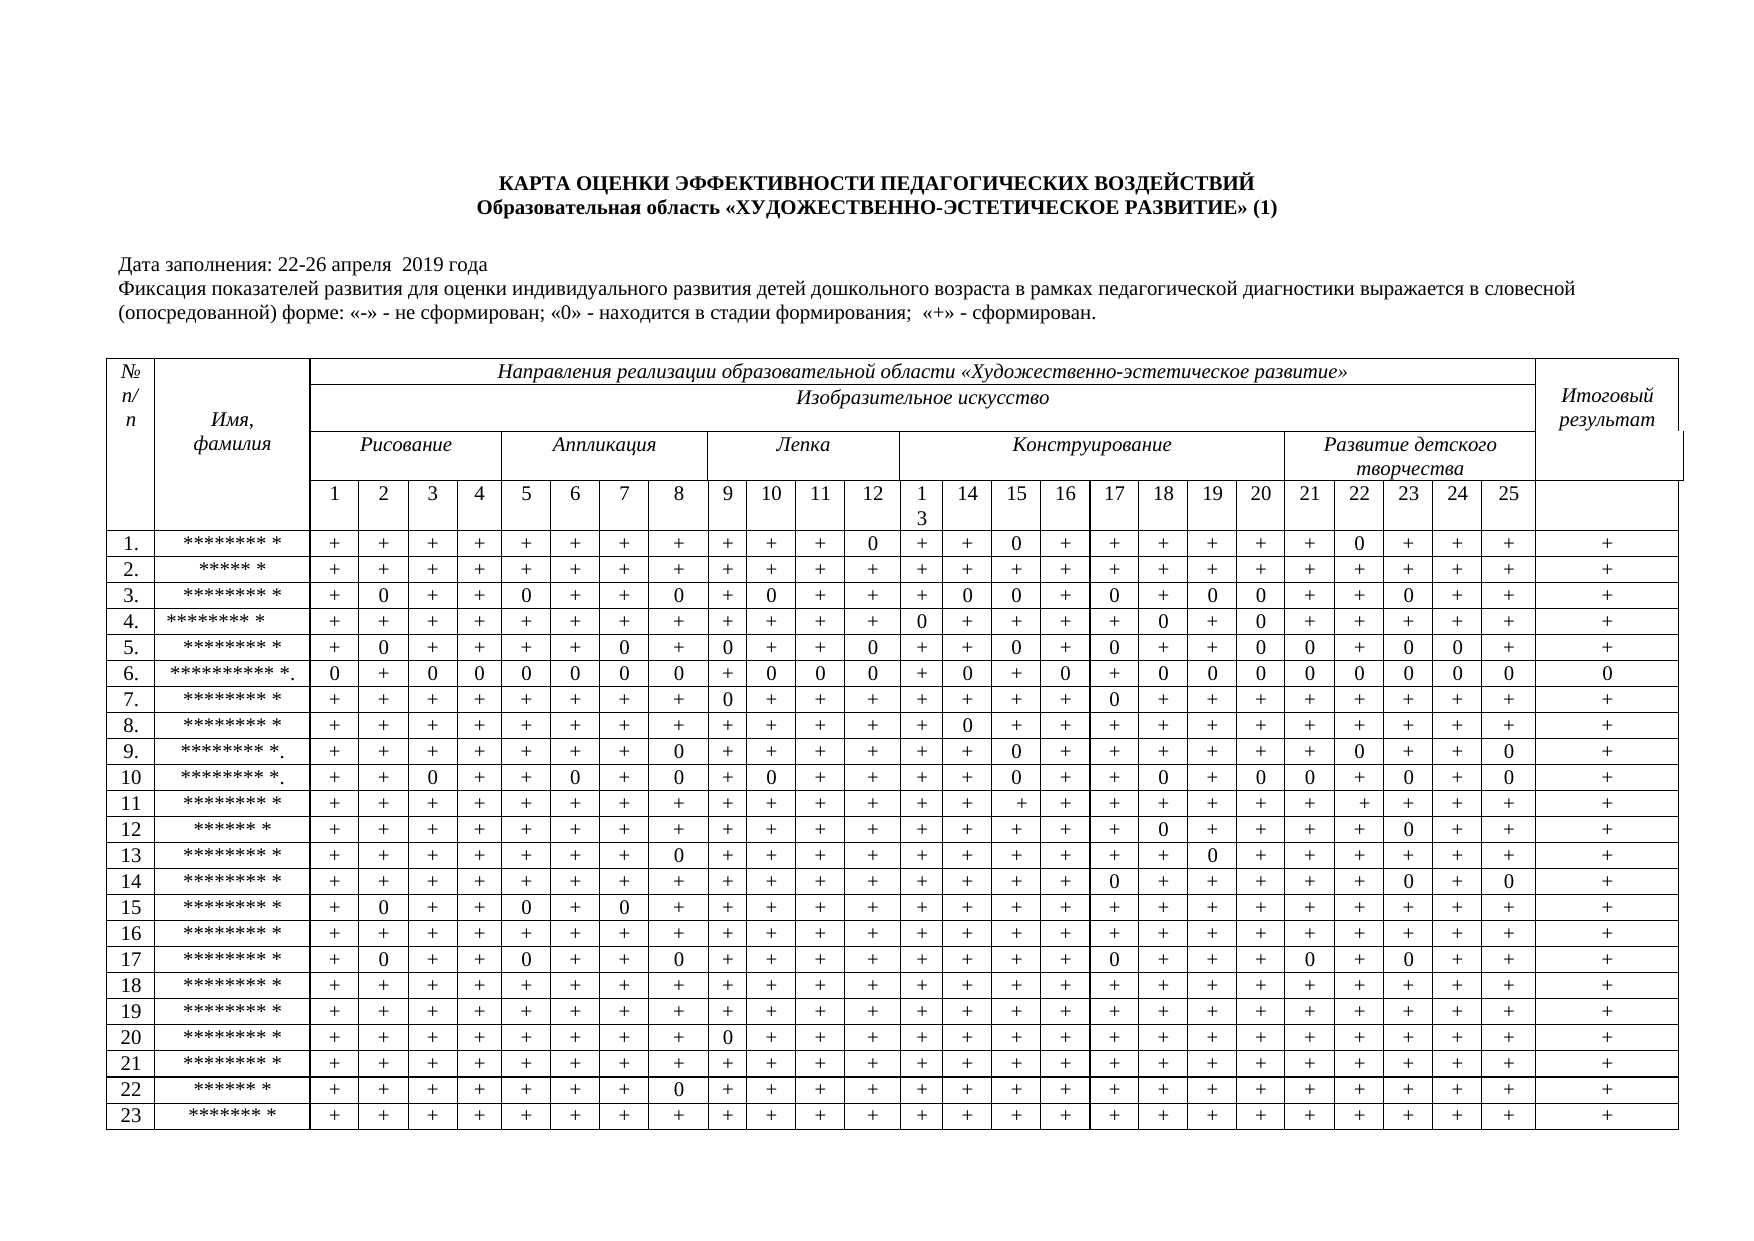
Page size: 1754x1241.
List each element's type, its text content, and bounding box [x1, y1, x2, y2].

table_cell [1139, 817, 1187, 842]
table_cell Конструирование [900, 432, 1284, 480]
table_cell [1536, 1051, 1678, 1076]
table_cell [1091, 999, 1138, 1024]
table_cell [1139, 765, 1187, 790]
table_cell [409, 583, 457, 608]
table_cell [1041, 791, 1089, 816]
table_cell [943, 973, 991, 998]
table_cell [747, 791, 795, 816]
table_cell 19 [1188, 481, 1236, 529]
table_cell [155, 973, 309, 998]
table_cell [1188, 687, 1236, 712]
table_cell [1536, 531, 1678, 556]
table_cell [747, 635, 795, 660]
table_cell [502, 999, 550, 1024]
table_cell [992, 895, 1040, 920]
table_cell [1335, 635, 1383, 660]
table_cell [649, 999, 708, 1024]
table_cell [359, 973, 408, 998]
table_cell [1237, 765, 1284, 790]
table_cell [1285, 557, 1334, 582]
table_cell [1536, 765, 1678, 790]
text (опосредованной) форме: «-» - не сформирован; «0» - находится в стадии формирования; «+» - сформирован. [118, 300, 1636, 324]
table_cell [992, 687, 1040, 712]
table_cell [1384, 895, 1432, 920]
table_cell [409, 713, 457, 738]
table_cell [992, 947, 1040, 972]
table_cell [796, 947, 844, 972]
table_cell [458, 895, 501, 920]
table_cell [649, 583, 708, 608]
text Дата заполнения: 22-26 апреля 2019 года [118, 252, 1636, 276]
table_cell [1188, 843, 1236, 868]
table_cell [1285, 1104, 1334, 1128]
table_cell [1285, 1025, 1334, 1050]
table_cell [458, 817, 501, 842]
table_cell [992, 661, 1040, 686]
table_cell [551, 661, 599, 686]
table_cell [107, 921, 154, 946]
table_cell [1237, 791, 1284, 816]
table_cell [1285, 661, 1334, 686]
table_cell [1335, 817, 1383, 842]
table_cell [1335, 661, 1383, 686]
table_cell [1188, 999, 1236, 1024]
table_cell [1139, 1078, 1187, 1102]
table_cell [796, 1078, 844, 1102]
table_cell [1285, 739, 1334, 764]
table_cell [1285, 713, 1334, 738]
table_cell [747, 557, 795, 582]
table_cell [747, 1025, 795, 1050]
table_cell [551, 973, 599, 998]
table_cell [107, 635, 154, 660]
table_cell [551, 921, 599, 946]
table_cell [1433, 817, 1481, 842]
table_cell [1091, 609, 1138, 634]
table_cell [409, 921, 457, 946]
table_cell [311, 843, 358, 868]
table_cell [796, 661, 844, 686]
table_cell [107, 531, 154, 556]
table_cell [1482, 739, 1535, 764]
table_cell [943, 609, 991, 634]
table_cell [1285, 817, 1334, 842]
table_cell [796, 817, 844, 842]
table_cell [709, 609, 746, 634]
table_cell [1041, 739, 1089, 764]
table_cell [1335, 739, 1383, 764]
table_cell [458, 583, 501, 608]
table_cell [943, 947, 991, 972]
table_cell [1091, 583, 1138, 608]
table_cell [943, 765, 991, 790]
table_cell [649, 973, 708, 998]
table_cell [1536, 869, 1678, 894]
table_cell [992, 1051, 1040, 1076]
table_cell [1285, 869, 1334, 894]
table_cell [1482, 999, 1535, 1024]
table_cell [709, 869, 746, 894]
table_cell 25 [1482, 481, 1535, 529]
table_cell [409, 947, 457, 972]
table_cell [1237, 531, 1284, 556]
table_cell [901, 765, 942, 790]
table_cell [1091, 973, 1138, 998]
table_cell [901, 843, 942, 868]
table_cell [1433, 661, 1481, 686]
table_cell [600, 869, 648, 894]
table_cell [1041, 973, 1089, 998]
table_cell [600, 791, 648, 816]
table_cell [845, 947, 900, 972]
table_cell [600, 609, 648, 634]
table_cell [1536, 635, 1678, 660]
table_cell 15 [992, 481, 1040, 529]
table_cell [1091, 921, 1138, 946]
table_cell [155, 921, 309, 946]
table_header № п/п [107, 359, 154, 529]
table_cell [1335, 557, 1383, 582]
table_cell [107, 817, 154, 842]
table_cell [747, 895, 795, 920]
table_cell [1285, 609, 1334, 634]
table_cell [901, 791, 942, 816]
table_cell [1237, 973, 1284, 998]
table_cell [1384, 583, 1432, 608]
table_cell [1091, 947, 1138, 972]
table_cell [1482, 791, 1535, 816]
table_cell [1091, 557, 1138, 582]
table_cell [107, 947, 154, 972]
text КАРТА ОЦЕНКИ ЭФФЕКТИВНОСТИ ПЕДАГОГИЧЕСКИХ ВОЗДЕЙСТВИЙ [118, 171, 1636, 194]
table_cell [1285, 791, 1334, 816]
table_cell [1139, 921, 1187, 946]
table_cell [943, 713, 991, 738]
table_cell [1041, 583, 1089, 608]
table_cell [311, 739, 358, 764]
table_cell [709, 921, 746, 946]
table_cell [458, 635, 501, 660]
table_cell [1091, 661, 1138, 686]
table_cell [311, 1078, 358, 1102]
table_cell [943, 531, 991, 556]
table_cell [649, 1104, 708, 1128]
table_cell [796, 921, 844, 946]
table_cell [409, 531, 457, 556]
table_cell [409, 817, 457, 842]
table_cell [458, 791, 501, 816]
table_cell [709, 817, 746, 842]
table_cell 21 [1285, 481, 1334, 529]
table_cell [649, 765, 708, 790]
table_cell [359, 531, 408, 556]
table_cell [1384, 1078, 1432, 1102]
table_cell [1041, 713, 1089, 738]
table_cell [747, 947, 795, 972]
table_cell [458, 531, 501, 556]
table_cell 6 [551, 481, 599, 529]
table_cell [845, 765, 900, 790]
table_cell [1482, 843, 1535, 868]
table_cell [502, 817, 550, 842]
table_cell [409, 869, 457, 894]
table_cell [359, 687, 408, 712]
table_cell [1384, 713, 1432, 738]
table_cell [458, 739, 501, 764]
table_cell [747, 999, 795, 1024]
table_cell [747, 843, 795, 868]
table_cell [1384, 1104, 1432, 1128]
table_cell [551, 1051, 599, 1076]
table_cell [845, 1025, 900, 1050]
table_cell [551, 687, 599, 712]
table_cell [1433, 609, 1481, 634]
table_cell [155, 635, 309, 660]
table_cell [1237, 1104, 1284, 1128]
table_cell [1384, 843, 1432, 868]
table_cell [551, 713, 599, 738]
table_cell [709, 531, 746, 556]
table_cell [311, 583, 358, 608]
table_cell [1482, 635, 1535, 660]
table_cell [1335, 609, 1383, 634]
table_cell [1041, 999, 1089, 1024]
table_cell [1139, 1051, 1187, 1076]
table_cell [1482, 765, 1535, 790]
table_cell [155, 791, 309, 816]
table_cell 11 [796, 481, 844, 529]
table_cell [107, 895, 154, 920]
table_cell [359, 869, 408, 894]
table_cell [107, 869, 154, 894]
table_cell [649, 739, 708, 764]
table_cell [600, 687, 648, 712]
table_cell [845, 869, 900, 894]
table_cell 3 [409, 481, 457, 529]
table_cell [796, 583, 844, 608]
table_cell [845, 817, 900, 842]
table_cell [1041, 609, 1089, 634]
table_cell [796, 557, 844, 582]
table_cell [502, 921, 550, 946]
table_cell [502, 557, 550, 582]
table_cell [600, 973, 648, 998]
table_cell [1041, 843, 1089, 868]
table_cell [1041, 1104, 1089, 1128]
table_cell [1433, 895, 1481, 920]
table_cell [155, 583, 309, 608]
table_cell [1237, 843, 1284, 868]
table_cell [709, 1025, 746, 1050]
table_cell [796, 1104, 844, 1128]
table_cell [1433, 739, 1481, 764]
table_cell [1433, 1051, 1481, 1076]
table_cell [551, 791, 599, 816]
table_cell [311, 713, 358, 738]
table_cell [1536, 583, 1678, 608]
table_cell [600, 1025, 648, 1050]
table_cell Рисование [311, 432, 501, 480]
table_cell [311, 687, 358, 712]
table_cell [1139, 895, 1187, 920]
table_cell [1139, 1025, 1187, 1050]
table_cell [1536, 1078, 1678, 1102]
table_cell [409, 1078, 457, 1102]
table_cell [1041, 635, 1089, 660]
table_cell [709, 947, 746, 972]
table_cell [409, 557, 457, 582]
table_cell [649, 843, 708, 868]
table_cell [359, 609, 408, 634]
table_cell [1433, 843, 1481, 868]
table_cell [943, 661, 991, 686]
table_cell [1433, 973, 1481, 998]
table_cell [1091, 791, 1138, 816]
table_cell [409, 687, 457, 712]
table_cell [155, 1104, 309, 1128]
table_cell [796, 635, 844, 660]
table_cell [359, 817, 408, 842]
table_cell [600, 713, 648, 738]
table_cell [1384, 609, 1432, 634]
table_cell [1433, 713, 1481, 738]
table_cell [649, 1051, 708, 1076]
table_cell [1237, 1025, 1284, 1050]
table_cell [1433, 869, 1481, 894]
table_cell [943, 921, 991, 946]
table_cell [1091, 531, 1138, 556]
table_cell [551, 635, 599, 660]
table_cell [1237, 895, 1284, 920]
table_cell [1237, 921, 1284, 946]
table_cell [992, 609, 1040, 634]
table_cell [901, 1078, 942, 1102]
table_cell 16 [1041, 481, 1089, 529]
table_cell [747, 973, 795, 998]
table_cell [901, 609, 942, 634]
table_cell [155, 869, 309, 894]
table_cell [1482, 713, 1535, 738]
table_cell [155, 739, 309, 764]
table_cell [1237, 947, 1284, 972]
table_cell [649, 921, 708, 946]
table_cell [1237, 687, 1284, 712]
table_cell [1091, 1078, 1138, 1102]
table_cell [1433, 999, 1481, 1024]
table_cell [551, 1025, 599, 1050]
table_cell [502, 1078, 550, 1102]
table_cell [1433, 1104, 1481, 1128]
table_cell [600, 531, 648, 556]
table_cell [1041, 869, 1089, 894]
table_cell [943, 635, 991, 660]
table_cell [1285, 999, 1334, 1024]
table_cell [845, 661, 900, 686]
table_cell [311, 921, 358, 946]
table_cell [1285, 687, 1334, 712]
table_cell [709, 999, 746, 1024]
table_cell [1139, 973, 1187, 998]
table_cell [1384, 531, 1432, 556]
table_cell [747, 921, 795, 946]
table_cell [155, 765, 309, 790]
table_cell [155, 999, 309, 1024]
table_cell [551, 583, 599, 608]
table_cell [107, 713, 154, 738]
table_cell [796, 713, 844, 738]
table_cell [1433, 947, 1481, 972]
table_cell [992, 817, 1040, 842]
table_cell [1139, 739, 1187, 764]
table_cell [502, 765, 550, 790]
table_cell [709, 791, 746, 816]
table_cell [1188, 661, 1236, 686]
table_cell 20 [1237, 481, 1284, 529]
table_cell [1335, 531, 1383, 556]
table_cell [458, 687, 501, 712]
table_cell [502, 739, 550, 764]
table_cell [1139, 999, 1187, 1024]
text Фиксация показателей развития для оценки индивидуального развития детей дошкольного возраста в рамках педагогической диагностики выражается в словесной [118, 276, 1636, 300]
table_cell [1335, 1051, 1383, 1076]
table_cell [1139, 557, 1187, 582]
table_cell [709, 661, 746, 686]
table_cell [1536, 431, 1683, 480]
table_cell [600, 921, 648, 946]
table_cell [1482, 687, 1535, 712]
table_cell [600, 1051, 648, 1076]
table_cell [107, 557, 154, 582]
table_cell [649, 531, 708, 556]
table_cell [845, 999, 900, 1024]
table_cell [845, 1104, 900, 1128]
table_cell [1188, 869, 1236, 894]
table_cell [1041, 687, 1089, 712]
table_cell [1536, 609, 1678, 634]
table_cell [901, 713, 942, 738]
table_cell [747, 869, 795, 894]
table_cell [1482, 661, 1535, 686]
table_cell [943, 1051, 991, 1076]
table_cell 2 [359, 481, 408, 529]
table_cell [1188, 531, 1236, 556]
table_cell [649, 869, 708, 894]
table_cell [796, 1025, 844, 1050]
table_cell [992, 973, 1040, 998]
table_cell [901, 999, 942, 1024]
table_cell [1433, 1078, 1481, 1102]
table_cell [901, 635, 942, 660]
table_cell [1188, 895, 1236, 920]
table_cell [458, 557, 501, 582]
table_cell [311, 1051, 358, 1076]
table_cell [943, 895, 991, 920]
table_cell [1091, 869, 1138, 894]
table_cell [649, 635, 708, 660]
text Образовательная область «ХУДОЖЕСТВЕННО-ЭСТЕТИЧЕСКОЕ РАЗВИТИЕ» (1) [118, 194, 1636, 219]
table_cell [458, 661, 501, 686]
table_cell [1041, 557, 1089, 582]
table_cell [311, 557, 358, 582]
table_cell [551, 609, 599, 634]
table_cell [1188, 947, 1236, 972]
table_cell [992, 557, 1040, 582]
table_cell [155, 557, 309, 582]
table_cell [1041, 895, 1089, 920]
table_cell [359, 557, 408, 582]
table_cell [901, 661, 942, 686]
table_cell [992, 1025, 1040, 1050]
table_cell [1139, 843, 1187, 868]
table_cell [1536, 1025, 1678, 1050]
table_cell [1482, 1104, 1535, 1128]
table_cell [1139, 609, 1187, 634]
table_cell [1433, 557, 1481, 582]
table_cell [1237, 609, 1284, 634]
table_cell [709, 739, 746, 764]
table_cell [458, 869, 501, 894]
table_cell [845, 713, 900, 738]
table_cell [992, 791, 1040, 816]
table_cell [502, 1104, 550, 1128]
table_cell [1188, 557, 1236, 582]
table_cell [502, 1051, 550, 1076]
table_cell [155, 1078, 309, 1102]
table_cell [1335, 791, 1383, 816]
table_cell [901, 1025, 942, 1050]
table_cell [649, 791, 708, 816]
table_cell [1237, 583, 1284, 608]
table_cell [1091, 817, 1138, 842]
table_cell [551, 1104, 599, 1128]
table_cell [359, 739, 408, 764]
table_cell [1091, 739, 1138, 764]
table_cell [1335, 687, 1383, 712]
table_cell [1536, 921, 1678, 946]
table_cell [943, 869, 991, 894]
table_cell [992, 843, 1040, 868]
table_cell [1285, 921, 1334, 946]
table_header Направления реализации образовательной области «Художественно-эстетическое развитие» [311, 359, 1535, 384]
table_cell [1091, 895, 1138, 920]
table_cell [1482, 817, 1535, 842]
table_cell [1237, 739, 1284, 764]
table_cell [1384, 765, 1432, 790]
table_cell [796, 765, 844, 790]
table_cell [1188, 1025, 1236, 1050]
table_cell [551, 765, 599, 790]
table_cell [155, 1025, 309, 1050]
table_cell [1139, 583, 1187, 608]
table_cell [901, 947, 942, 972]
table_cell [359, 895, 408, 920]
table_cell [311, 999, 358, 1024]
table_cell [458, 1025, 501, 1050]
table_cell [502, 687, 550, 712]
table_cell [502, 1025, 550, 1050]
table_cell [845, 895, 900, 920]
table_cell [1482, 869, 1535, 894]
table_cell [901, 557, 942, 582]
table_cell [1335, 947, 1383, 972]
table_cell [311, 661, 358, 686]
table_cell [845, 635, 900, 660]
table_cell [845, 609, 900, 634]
table_cell 10 [747, 481, 795, 529]
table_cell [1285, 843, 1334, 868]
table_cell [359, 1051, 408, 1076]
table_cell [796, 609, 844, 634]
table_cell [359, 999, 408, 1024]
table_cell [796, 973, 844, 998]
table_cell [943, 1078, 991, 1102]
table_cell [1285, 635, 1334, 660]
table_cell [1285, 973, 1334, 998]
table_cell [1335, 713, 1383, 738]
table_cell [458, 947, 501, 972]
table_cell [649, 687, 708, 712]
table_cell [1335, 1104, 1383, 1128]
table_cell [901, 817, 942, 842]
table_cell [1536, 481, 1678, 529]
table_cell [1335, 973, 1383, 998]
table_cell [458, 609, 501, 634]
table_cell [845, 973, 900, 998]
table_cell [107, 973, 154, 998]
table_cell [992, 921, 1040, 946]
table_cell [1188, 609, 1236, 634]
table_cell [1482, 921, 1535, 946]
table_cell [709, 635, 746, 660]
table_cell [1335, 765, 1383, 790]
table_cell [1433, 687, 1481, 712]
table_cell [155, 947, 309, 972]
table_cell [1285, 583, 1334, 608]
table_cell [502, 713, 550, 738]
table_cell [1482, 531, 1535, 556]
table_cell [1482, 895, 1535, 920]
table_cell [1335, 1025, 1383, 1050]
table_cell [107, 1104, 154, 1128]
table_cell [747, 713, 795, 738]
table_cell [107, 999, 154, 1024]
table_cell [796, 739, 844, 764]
table_cell 5 [502, 481, 550, 529]
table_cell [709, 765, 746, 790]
table_cell Изобразительное искусство [311, 385, 1535, 431]
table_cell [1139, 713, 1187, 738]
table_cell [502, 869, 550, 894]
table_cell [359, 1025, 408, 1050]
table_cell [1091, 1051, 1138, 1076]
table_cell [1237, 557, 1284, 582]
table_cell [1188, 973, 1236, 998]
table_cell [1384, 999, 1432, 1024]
table_cell 7 [600, 481, 648, 529]
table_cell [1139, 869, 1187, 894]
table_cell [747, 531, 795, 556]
table_cell 13 [901, 481, 942, 529]
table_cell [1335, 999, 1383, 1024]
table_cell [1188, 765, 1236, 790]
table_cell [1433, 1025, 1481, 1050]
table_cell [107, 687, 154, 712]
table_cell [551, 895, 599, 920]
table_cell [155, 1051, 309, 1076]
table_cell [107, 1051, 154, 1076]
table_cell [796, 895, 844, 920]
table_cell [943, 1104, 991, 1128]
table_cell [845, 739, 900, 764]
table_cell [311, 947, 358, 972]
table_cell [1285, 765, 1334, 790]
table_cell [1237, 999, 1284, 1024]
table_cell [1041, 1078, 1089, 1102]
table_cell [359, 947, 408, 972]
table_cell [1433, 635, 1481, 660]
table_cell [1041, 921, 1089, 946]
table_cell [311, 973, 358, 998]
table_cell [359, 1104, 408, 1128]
table_cell Лепка [708, 432, 899, 480]
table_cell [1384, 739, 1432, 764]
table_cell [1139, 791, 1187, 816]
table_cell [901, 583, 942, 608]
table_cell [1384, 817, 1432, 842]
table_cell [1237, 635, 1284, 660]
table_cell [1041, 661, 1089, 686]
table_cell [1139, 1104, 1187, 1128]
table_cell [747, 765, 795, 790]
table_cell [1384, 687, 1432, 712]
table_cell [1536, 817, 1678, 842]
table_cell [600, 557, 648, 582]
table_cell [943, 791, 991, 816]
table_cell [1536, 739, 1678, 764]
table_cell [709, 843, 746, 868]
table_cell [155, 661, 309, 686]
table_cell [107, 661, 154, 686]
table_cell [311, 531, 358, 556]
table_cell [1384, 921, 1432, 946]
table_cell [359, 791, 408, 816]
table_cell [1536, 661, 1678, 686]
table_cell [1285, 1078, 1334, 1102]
table_cell Развитие детского творчества [1285, 432, 1535, 480]
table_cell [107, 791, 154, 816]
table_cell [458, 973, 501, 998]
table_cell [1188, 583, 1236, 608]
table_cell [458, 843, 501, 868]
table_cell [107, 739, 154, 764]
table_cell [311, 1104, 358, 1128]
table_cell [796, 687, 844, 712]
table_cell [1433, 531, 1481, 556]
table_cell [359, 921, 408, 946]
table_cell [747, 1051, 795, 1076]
table_cell 1 [311, 481, 358, 529]
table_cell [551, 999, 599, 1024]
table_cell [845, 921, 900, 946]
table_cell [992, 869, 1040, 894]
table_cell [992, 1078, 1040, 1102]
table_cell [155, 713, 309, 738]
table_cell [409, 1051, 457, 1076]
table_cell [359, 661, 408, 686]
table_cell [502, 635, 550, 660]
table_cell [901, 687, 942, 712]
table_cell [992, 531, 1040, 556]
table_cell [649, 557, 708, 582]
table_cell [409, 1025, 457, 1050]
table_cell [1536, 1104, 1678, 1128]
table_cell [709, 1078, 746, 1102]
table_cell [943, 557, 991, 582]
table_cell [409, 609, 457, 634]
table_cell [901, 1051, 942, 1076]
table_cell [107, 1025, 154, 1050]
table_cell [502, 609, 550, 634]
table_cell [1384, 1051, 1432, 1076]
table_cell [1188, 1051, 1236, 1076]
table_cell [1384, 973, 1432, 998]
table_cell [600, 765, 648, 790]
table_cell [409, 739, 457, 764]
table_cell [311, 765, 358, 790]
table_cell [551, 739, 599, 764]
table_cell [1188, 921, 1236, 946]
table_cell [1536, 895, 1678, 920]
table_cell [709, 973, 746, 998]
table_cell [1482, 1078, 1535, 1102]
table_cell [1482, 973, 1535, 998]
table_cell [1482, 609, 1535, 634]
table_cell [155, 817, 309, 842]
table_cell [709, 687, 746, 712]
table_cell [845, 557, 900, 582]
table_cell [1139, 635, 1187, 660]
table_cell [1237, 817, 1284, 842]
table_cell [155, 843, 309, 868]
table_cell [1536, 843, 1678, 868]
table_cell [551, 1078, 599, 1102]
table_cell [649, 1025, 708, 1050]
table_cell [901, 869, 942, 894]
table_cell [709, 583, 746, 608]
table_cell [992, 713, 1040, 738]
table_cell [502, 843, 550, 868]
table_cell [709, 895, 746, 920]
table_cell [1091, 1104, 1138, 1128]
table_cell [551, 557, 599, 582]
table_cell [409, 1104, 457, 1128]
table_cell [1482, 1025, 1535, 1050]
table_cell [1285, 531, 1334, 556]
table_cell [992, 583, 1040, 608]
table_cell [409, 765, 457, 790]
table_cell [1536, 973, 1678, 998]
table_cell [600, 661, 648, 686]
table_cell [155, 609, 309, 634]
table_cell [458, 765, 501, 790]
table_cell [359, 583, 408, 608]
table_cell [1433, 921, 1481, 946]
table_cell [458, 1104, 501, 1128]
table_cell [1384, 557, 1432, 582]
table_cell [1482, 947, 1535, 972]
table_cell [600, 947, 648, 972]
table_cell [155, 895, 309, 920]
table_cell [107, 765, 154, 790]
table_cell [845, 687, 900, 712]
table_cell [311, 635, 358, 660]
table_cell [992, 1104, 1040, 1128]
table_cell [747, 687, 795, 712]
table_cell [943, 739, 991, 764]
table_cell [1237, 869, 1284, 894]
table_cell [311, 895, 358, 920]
table_cell 18 [1139, 481, 1187, 529]
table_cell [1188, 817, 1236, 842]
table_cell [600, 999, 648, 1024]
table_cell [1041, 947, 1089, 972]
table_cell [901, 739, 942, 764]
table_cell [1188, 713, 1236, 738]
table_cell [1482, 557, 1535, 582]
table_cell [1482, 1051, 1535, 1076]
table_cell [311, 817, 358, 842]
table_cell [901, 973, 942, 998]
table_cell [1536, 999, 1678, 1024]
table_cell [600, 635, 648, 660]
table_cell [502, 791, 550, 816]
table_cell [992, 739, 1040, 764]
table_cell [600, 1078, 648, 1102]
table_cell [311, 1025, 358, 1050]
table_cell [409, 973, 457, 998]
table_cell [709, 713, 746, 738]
table_cell 14 [943, 481, 991, 529]
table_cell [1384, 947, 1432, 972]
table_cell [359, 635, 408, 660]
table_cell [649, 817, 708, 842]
table_header Итоговый результат [1536, 359, 1678, 431]
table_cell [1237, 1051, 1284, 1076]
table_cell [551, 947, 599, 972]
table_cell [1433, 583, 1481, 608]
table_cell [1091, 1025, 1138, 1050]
table_cell 4 [458, 481, 501, 529]
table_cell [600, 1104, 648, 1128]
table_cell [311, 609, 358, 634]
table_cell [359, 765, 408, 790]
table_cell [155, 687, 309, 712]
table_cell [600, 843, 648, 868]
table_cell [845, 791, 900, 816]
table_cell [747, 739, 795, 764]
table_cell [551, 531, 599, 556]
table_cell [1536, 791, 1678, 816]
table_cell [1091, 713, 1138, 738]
table_cell 24 [1433, 481, 1481, 529]
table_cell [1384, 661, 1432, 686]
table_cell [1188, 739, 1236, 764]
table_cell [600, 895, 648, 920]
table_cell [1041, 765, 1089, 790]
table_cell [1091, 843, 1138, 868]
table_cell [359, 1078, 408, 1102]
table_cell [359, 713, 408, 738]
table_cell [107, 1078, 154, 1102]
table_cell Аппликация [502, 432, 707, 480]
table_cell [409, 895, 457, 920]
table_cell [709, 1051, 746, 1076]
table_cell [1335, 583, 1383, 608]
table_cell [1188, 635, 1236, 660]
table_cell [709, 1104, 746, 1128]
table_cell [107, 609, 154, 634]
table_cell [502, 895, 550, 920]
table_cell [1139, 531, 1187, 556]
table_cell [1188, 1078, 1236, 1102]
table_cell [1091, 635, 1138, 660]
table_cell 22 [1335, 481, 1383, 529]
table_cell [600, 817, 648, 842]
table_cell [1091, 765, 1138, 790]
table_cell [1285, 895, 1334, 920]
table_cell 12 [845, 481, 900, 529]
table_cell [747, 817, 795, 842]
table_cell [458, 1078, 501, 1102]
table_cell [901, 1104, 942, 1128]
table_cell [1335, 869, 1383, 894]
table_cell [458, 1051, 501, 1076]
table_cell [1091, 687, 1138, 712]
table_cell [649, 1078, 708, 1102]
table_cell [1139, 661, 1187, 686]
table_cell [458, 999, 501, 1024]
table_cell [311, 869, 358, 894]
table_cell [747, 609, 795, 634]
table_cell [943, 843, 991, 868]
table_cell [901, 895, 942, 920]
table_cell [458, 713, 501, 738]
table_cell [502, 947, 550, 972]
table_header Имя, фамилия [155, 359, 309, 529]
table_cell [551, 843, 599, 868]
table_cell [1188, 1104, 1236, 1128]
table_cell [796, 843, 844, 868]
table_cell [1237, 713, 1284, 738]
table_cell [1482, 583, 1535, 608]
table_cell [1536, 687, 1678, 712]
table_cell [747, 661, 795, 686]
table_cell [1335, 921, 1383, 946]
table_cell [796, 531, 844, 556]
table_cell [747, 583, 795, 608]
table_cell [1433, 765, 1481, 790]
table_cell 8 [649, 481, 708, 529]
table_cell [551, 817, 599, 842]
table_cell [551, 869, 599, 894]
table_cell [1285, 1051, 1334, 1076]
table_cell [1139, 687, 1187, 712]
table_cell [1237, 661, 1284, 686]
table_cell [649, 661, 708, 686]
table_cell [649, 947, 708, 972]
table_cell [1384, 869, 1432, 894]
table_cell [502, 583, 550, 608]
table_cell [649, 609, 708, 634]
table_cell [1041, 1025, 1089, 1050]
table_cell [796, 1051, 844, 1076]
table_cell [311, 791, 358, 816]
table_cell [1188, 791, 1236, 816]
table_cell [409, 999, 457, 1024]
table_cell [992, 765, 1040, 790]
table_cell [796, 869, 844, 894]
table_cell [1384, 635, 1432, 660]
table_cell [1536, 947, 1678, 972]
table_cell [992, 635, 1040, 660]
table_cell 17 [1091, 481, 1138, 529]
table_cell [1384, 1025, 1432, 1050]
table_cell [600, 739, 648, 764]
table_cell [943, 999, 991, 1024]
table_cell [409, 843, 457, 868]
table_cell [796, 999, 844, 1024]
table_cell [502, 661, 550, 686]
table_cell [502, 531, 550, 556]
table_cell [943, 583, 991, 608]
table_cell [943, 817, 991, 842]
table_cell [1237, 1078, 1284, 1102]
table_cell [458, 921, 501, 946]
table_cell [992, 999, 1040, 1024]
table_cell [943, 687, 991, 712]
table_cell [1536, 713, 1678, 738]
table_cell 23 [1384, 481, 1432, 529]
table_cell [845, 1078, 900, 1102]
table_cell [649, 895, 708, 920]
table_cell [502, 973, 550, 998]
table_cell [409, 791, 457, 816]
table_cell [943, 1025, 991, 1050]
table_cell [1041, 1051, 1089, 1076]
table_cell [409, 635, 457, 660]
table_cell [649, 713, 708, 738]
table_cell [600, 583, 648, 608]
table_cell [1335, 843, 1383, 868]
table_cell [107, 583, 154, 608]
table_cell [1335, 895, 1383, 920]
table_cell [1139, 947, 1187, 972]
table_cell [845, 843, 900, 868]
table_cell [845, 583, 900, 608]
table_cell 9 [709, 481, 746, 529]
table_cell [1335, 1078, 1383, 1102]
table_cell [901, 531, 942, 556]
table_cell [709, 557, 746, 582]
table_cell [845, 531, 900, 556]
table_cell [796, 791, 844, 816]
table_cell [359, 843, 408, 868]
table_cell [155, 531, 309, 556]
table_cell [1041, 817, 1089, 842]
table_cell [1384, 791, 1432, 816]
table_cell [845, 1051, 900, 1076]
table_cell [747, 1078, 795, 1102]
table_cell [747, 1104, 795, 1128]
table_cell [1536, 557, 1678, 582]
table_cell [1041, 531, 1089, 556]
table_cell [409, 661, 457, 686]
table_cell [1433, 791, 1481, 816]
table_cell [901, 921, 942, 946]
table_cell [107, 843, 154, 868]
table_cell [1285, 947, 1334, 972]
